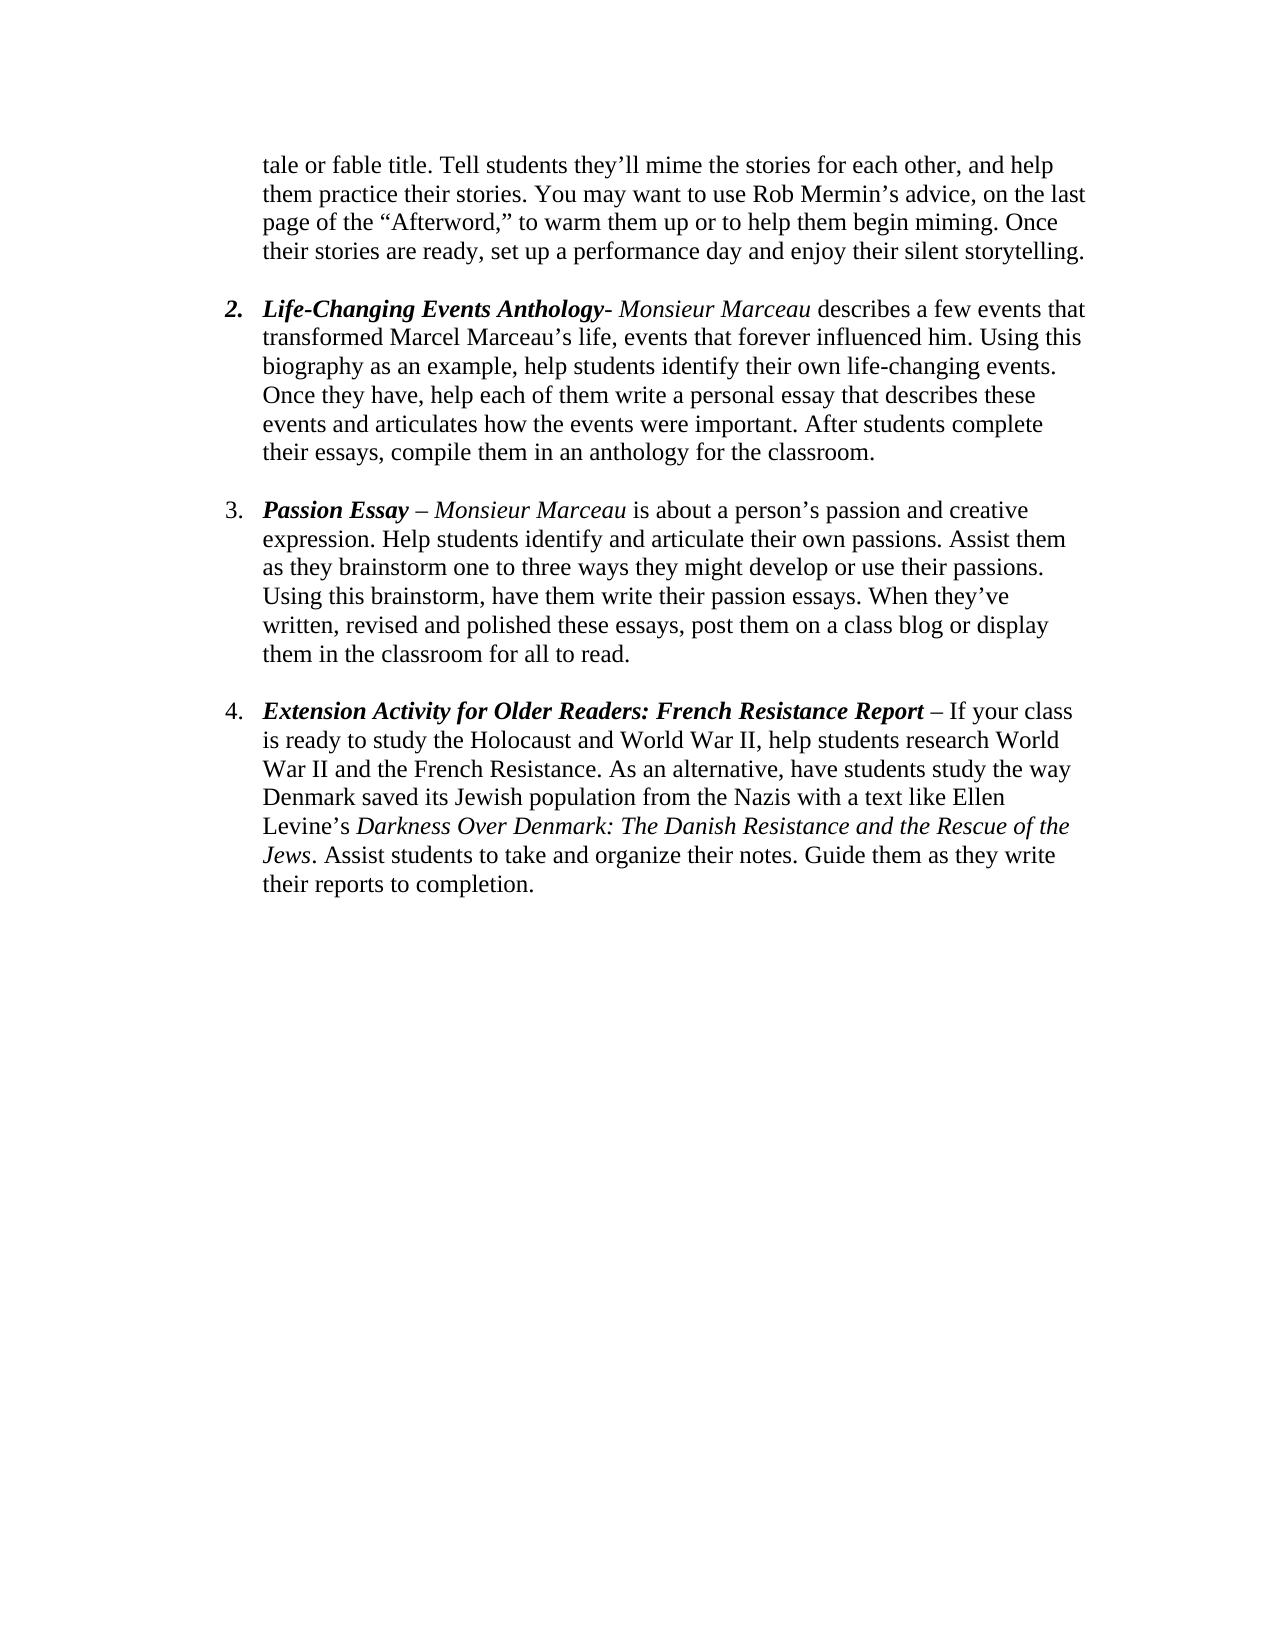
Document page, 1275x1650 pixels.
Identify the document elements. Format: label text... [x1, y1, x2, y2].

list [225, 150, 1087, 265]
list Life-Changing Events Anthology- Monsieur Marceau describes a few events that transformed Marcel Marceau’s life, events that forever influenced him. Using this biography as an example, help students identify their own life-changing events. Once they have, help each of them write a personal essay that describes these events and articulates how the events were important. After students complete their essays, compile them in an anthology for the classroom. [225, 294, 1087, 466]
list Passion Essay – Monsieur Marceau is about a person’s passion and creative expression. Help students identify and articulate their own passions. Assist them as they brainstorm one to three ways they might develop or use their passions. Using this brainstorm, have them write their passion essays. When they’ve written, revised and polished these essays, post them on a class blog or display them in the classroom for all to read. [225, 495, 1087, 667]
list Extension Activity for Older Readers: French Resistance Report – If your class is ready to study the Holocaust and World War II, help students research World War II and the French Resistance. As an alternative, have students study the way Denmark saved its Jewish population from the Nazis with a text like Ellen Levine’s Darkness Over Denmark: The Danish Resistance and the Rescue of the Jews. Assist students to take and organize their notes. Guide them as they write their reports to completion. [225, 696, 1087, 897]
